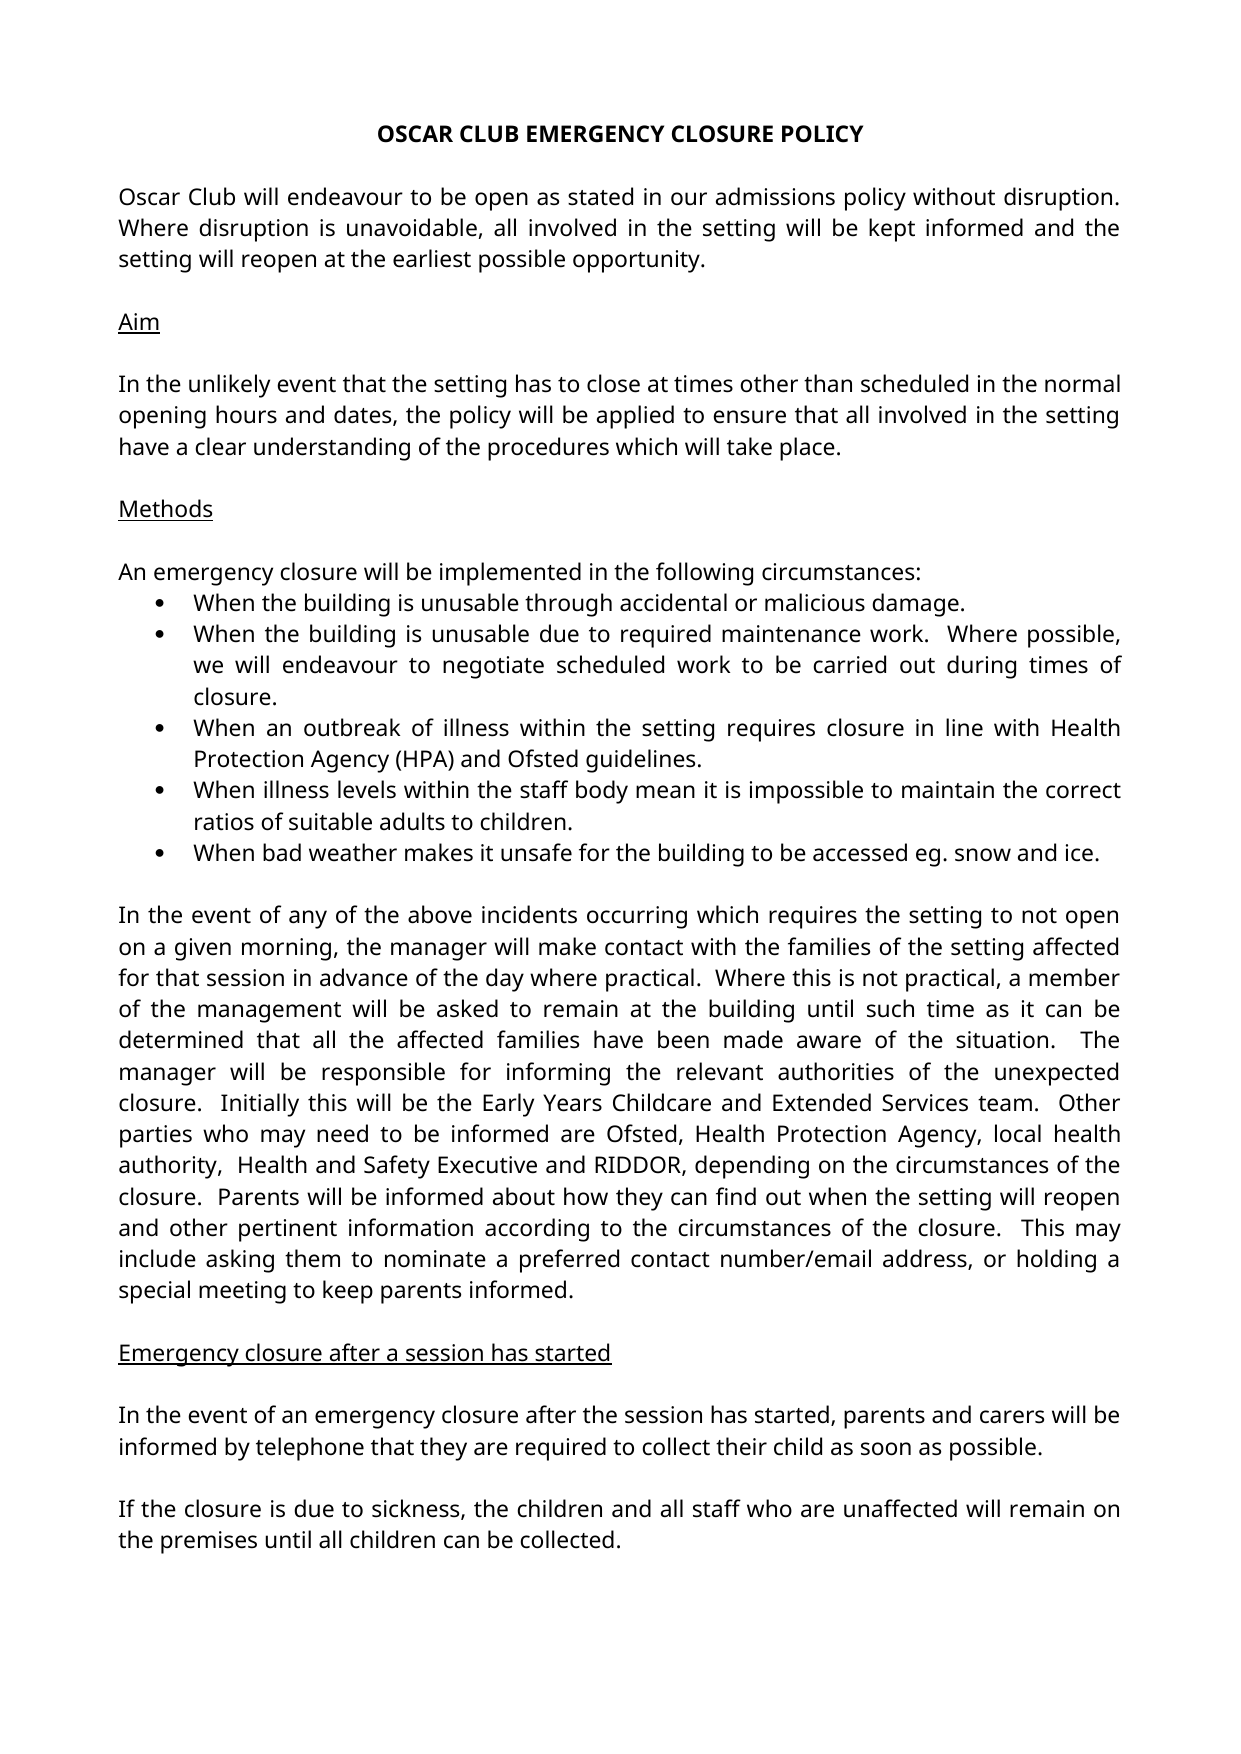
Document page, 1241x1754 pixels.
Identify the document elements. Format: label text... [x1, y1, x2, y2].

text Oscar Club will endeavour to be open as stated in our admissions policy without disruption. Where disruption is unavoidable, all involved in the setting will be kept informed and the setting will reopen at the earliest possible opportunity. [118, 181, 1122, 274]
list When the building is unusable through accidental or malicious damage. [156, 587, 1122, 618]
text OSCAR CLUB EMERGENCY CLOSURE POLICY [118, 118, 1122, 149]
list When an outbreak of illness within the setting requires closure in line with Health Protection Agency (HPA) and Ofsted guidelines. [156, 712, 1122, 774]
text In the event of any of the above incidents occurring which requires the setting to not open on a given morning, the manager will make contact with the families of the setting affected for that session in advance of the day where practical. Where this is not practical, a member of the management will be asked to remain at the building until such time as it can be determined that all the affected families have been made aware of the situation. The manager will be responsible for informing the relevant authorities of the unexpected closure. Initially this will be the Early Years Childcare and Extended Services team. Other parties who may need to be informed are Ofsted, Health Protection Agency, local health authority, Health and Safety Executive and RIDDOR, depending on the circumstances of the closure. Parents will be informed about how they can find out when the setting will reopen and other pertinent information according to the circumstances of the closure. This may include asking them to nominate a preferred contact number/email address, or holding a special meeting to keep parents informed. [118, 899, 1122, 1306]
list When illness levels within the staff body mean it is impossible to maintain the correct ratios of suitable adults to children. [156, 774, 1122, 837]
text If the closure is due to sickness, the children and all staff who are unaffected will remain on the premises until all children can be collected. [118, 1493, 1122, 1556]
text Emergency closure after a session has started [118, 1337, 1122, 1368]
text In the unlikely event that the setting has to close at times other than scheduled in the normal opening hours and dates, the policy will be applied to ensure that all involved in the setting have a clear understanding of the procedures which will take place. [118, 368, 1122, 462]
text In the event of an emergency closure after the session has started, parents and carers will be informed by telephone that they are required to collect their child as soon as possible. [118, 1399, 1122, 1462]
text Aim [118, 306, 1122, 337]
list When bad weather makes it unsafe for the building to be accessed eg. snow and ice. [156, 837, 1122, 868]
text An emergency closure will be implemented in the following circumstances: [118, 556, 1122, 587]
list When the building is unusable due to required maintenance work. Where possible, we will endeavour to negotiate scheduled work to be carried out during times of closure. [156, 618, 1122, 712]
text Methods [118, 493, 1122, 524]
